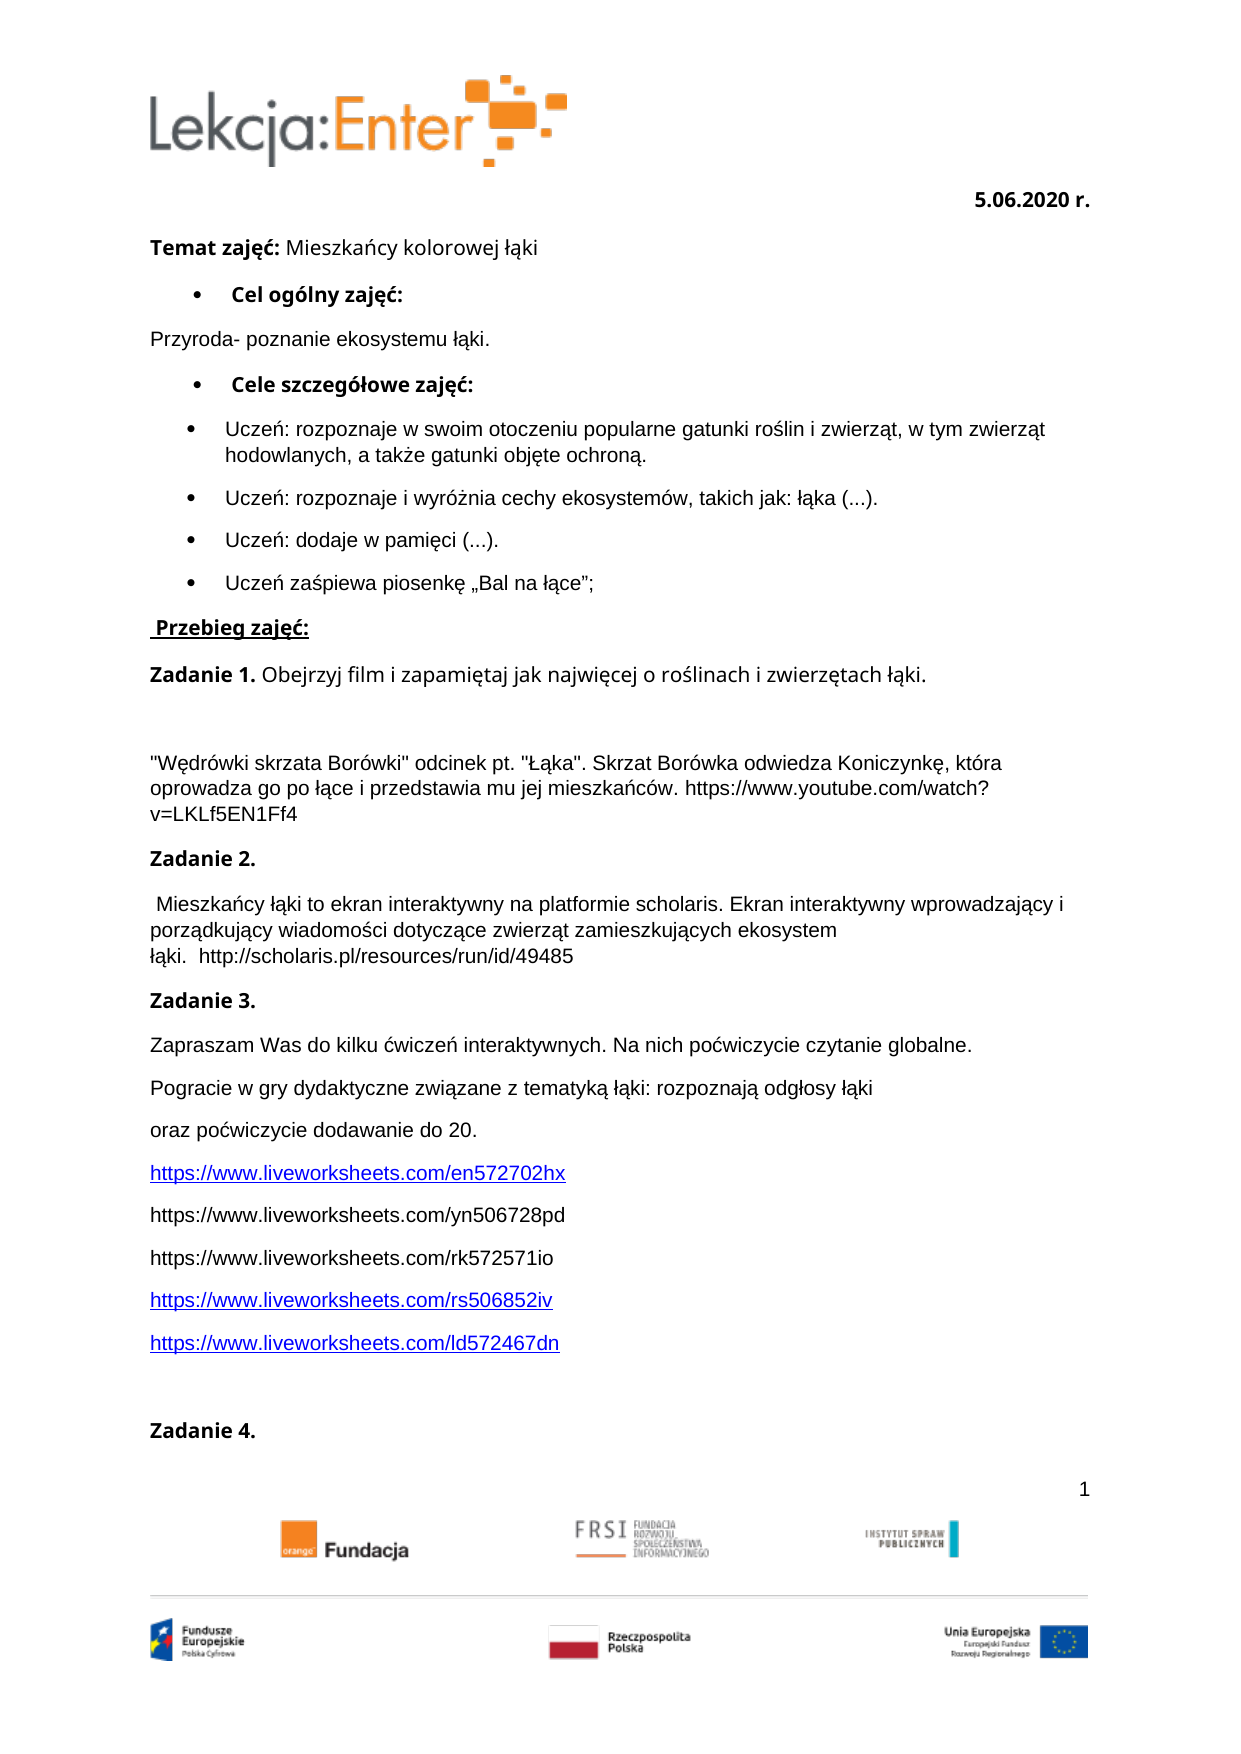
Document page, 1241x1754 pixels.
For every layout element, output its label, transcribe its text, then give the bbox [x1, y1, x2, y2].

list Cel ogólny zajęć: [194, 280, 1090, 308]
text Zadanie 3. [150, 986, 1090, 1014]
text "Wędrówki skrzata Borówki" odcinek pt. "Łąka". Skrzat Borówka odwiedza Koniczynkę, która oprowadza go po łące i przedstawia mu jej mieszkańców. https://www.youtube.com/watch?v=LKLf5EN1Ff4 [150, 750, 1090, 826]
text Temat zajęć: Mieszkańcy kolorowej łąki [150, 233, 1090, 261]
text https://www.liveworksheets.com/rk572571io [150, 1246, 1090, 1270]
list Uczeń zaśpiewa piosenkę „Bal na łące”; [187, 571, 1090, 595]
list Uczeń: rozpoznaje w swoim otoczeniu popularne gatunki roślin i zwierząt, w tym zwierząt hodowlanych, a także gatunki objęte ochroną. [187, 417, 1090, 467]
text https://www.liveworksheets.com/ld572467dn [150, 1331, 1090, 1355]
list Cele szczegółowe zajęć: [194, 370, 1090, 398]
text Zadanie 2. [150, 844, 1090, 873]
text Zadanie 1. Obejrzyj film i zapamiętaj jak najwięcej o roślinach i zwierzętach łąki. [150, 661, 1090, 689]
text oraz poćwiczycie dodawanie do 20. [150, 1118, 1090, 1142]
text Mieszkańcy łąki to ekran interaktywny na platformie scholaris. Ekran interaktywny wprowadzający i porządkujący wiadomości dotyczące zwierząt zamieszkujących ekosystem łąki. http://scholaris.pl/resources/run/id/49485 [150, 892, 1090, 967]
text Zadanie 4. [150, 1416, 1090, 1444]
picture [150, 1519, 1088, 1661]
text https://www.liveworksheets.com/yn506728pd [150, 1203, 1090, 1227]
text https://www.liveworksheets.com/en572702hx [150, 1161, 1090, 1185]
list Uczeń: dodaje w pamięci (...). [187, 528, 1090, 552]
text Przebieg zajęć: [150, 613, 1090, 642]
text Pogracie w gry dydaktyczne związane z tematyką łąki: rozpoznają odgłosy łąki [150, 1076, 1090, 1100]
text Przyroda- poznanie ekosystemu łąki. [150, 327, 1090, 351]
list Uczeń: rozpoznaje i wyróżnia cechy ekosystemów, takich jak: łąka (...). [187, 485, 1090, 509]
text https://www.liveworksheets.com/rs506852iv [150, 1288, 1090, 1312]
text Zapraszam Was do kilku ćwiczeń interaktywnych. Na nich poćwiczycie czytanie globalne. [150, 1033, 1090, 1057]
text 5.06.2020 r. [150, 185, 1090, 214]
picture [150, 74, 567, 167]
